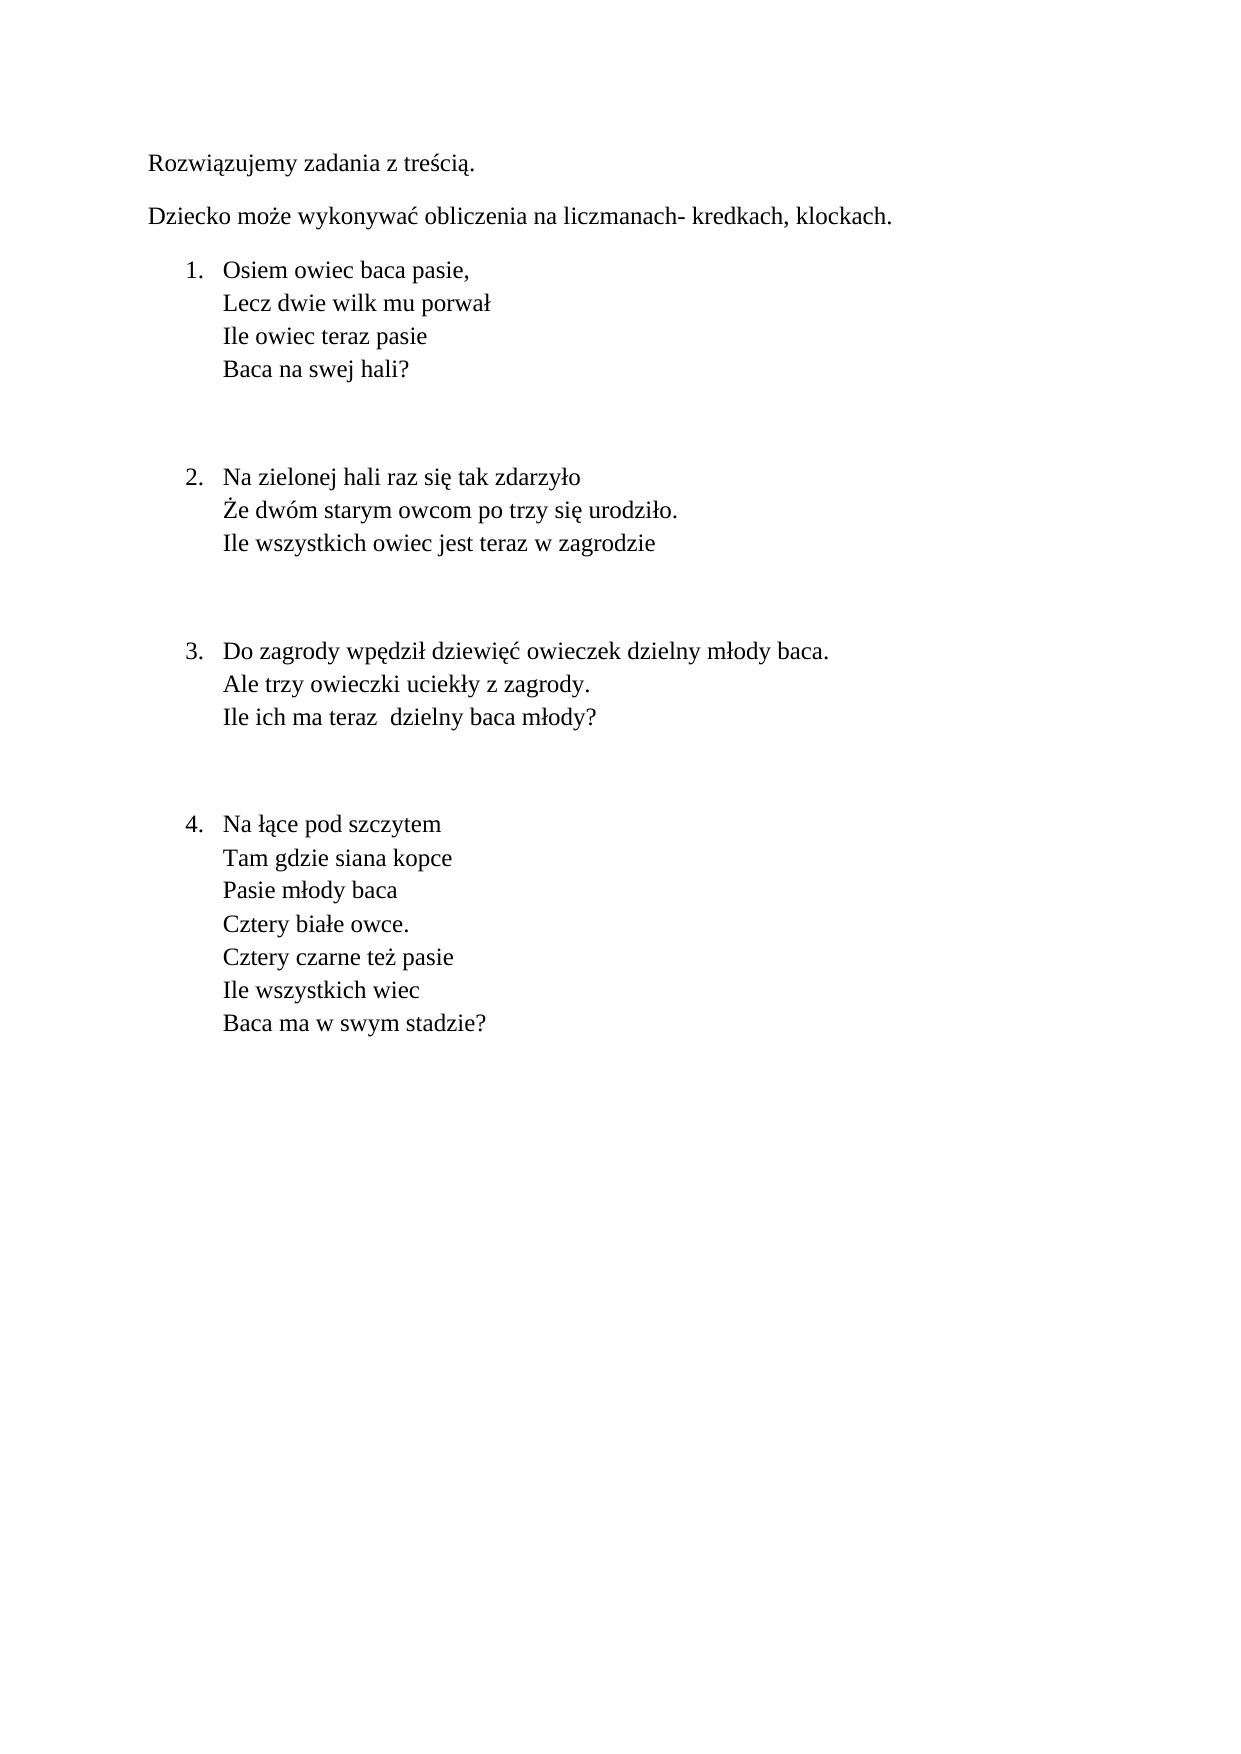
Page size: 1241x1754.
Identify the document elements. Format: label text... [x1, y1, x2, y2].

list Ile owiec teraz pasie [223, 321, 1093, 350]
list Pasie młody baca [223, 876, 1093, 904]
list Lecz dwie wilk mu porwał [223, 288, 1093, 317]
list Ale trzy owieczki uciekły z zagrody. [223, 669, 1093, 698]
text Rozwiązujemy zadania z treścią. [148, 148, 1093, 176]
list Na zielonej hali raz się tak zdarzyło [185, 462, 1093, 491]
list Że dwóm starym owcom po trzy się urodziło. [223, 495, 1093, 524]
list Cztery białe owce. [223, 909, 1093, 937]
list Osiem owiec baca pasie, [185, 255, 1093, 284]
list Cztery czarne też pasie [223, 942, 1093, 970]
list Ile wszystkich wiec [223, 975, 1093, 1003]
list Baca ma w swym stadzie? [223, 1008, 1093, 1036]
list Tam gdzie siana kopce [223, 843, 1093, 871]
list Ile ich ma teraz dzielny baca młody? [223, 702, 1093, 731]
list Do zagrody wpędził dziewięć owieczek dzielny młody baca. [185, 636, 1093, 664]
list Na łące pod szczytem [185, 809, 1093, 838]
list Baca na swej hali? [223, 354, 1093, 383]
list Ile wszystkich owiec jest teraz w zagrodzie [223, 528, 1093, 557]
text Dziecko może wykonywać obliczenia na liczmanach- kredkach, klockach. [148, 201, 1093, 230]
